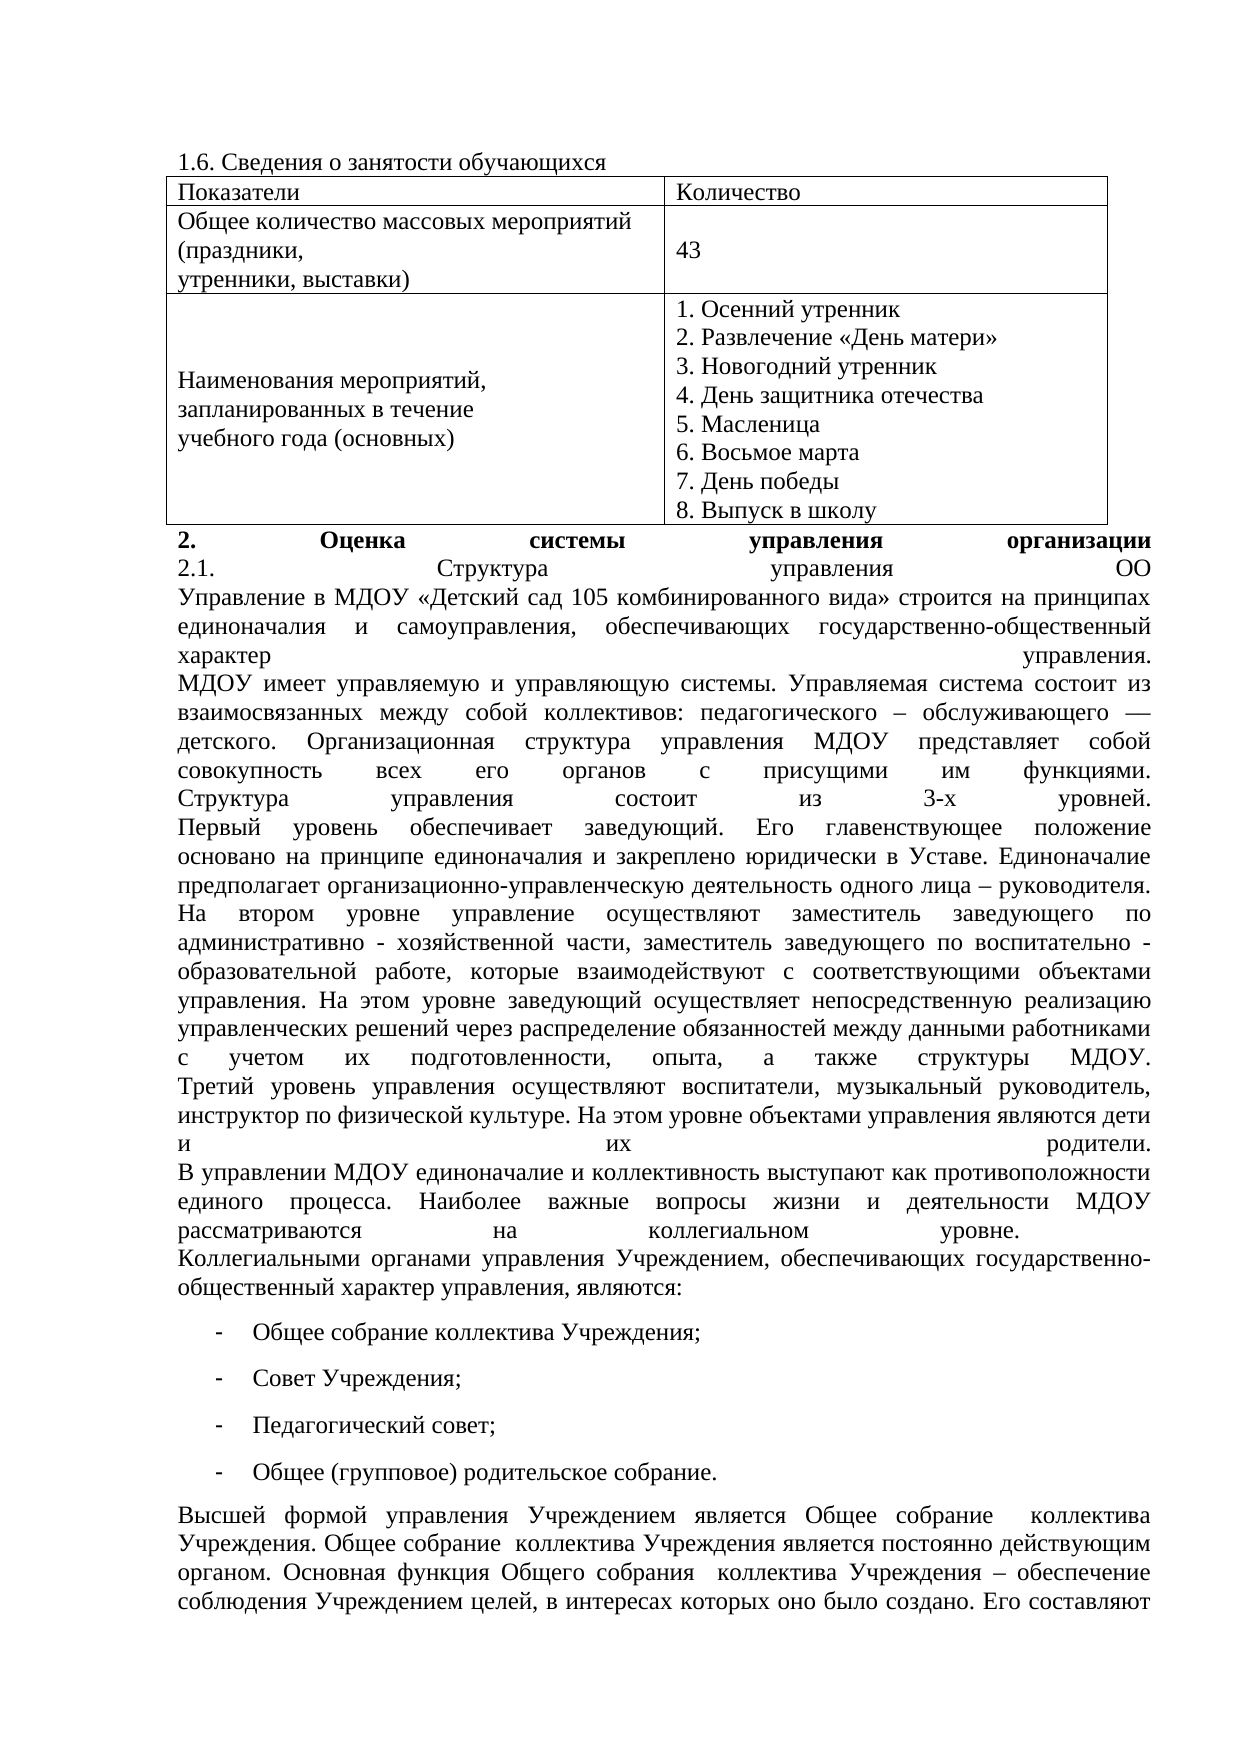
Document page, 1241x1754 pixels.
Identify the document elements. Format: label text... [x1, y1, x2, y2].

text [177, 1500, 1152, 1615]
text 1.6. Сведения о занятости обучающихся [177, 118, 1152, 176]
table_header Показатели [167, 177, 664, 205]
list Педагогический совет; [215, 1407, 1152, 1441]
text 2. Оценка системы управления организации 2.1. Структура управления ОО Управление в МДОУ «Детский сад 105 комбинированного вида» строится на принципах единоначалия и самоуправления, обеспечивающих государственно-общественный характер управления. МДОУ имеет управляемую и управляющую системы. Управляемая система состоит из взаимосвязанных между собой коллективов: педагогического – обслуживающего –– детского. Организационная структура управления МДОУ представляет собой совокупность всех его органов с присущими им функциями. Структура управления состоит из 3-х уровней. Первый уровень обеспечивает заведующий. Его главенствующее положение основано на принципе единоначалия и закреплено юридически в Уставе. Единоначалие предполагает организационно-управленческую деятельность одного лица – руководителя. На втором уровне управление осуществляют заместитель заведующего по административно - хозяйственной части, заместитель заведующего по воспитательно - образовательной работе, которые взаимодействуют с соответствующими объектами управления. На этом уровне заведующий осуществляет непосредственную реализацию управленческих решений через распределение обязанностей между данными работниками с учетом их подготовленности, опыта, а также структуры МДОУ. Третий уровень управления осуществляют воспитатели, музыкальный руководитель, инструктор по физической культуре. На этом уровне объектами управления являются дети и их родители. В управлении МДОУ единоначалие и коллективность выступают как противоположности единого процесса. Наиболее важные вопросы жизни и деятельности МДОУ рассматриваются на коллегиальном уровне. Коллегиальными органами управления Учреждением, обеспечивающих государственно-общественный характер управления, являются: [177, 525, 1152, 1301]
table_cell Общее количество массовых мероприятий (праздники, утренники, выставки) [167, 206, 664, 293]
list Общее собрание коллектива Учреждения; [215, 1313, 1152, 1348]
list Совет Учреждения; [215, 1360, 1152, 1394]
table_cell Наименования мероприятий, запланированных в течение учебного года (основных) [167, 294, 664, 524]
table_cell 43 [665, 206, 1107, 293]
list Общее (групповое) родительское собрание. [215, 1453, 1152, 1487]
table_cell 1. Осенний утренник 2. Развлечение «День матери» 3. Новогодний утренник 4. День защитника отечества 5. Масленица 6. Восьмое марта 7. День победы 8. Выпуск в школу [665, 294, 1107, 524]
table_header Количество [665, 177, 1107, 205]
